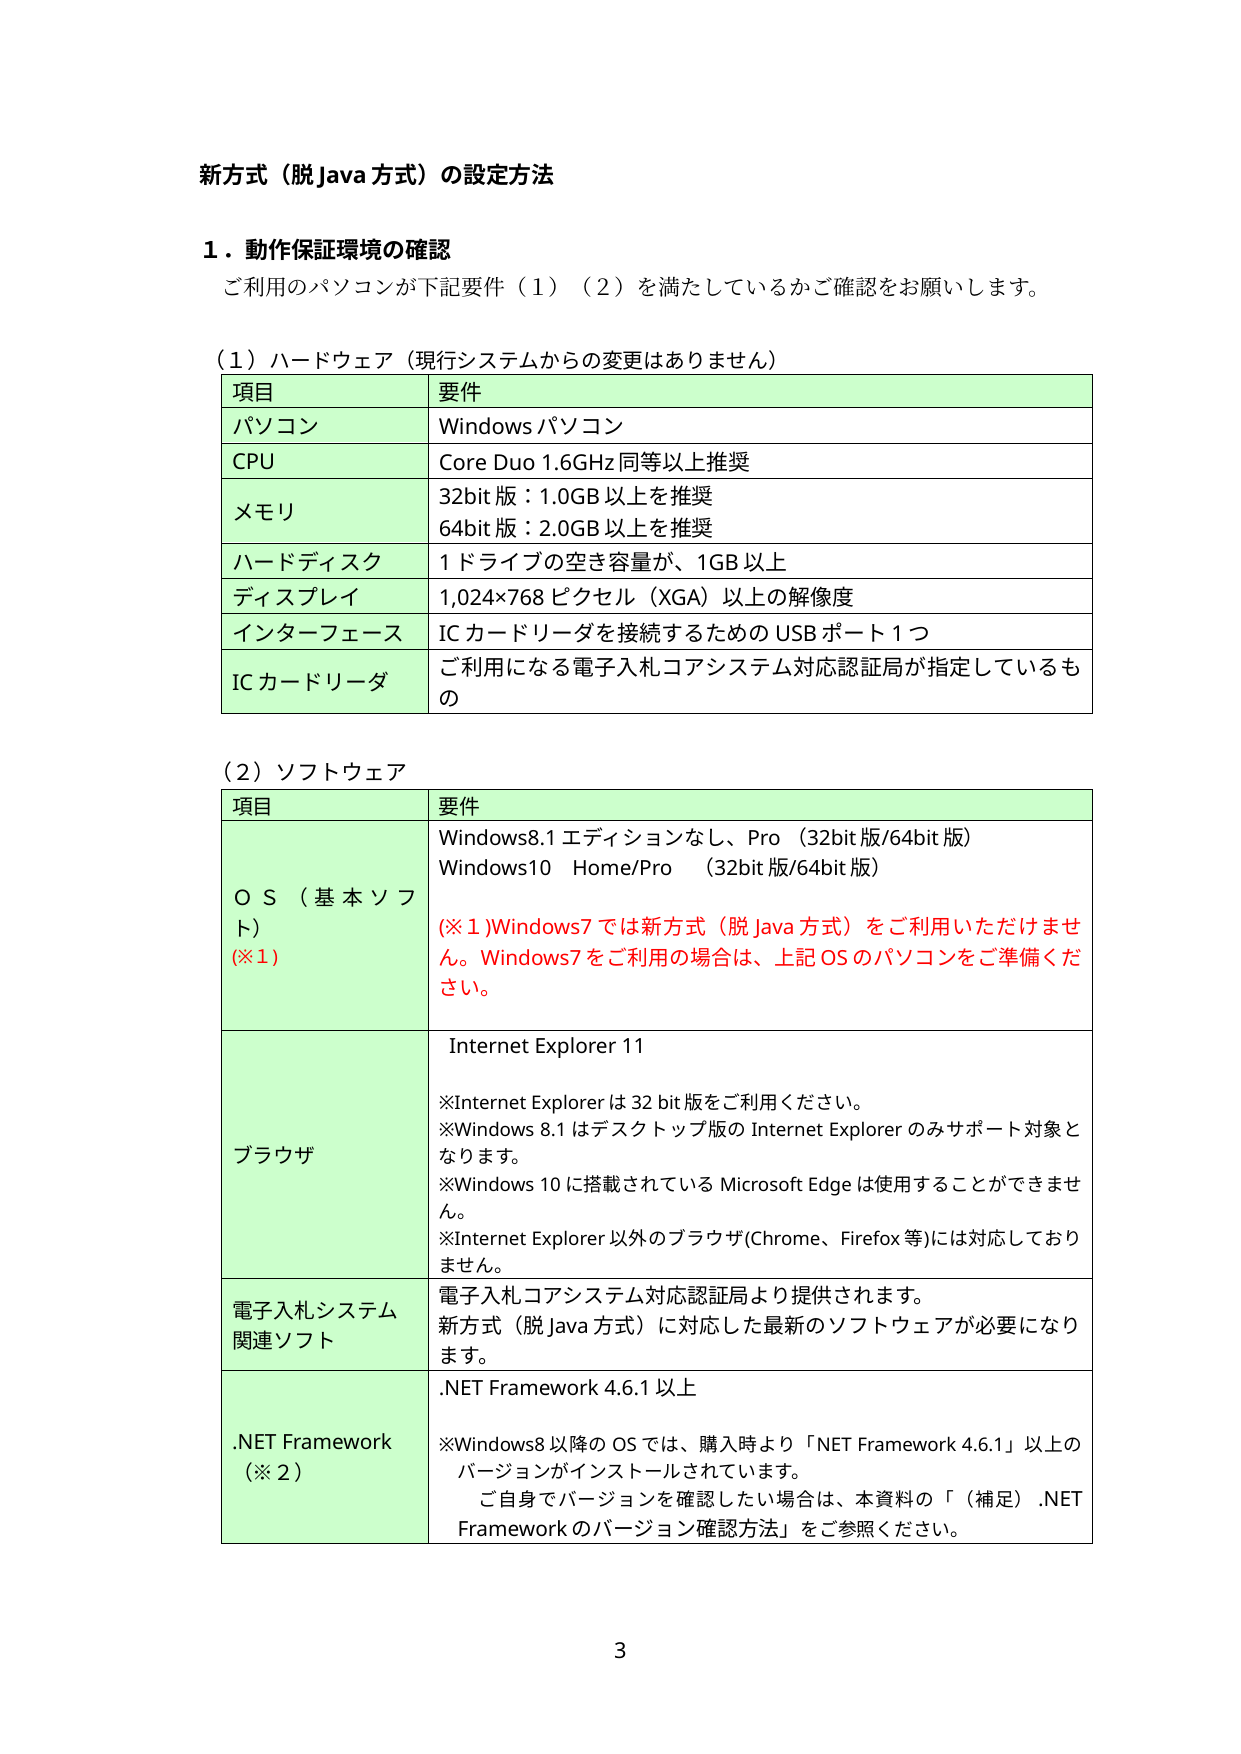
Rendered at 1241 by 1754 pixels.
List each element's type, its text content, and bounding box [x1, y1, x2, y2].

table_cell ICカードリーダ [222, 650, 428, 713]
table_cell ICカードリーダを接続するためのUSBポート1つ [429, 614, 1092, 649]
text （１）ハードウェア（現行システムからの変更はありません） [177, 343, 1063, 374]
table_cell Core Duo 1.6GHz同等以上推奨 [429, 444, 1092, 478]
text ご利用のパソコンが下記要件（１）（２）を満たしているかご確認をお願いします。 [221, 268, 1063, 305]
table_cell Windows8.1エディションなし、Pro （32bit版/64bit版） Windows10 Home/Pro （32bit版/64bit版） (※１)Windows7では新方式（脱Java方式）をご利用いただけません。Windows7をご利用の場合は、上記OSのパソコンをご準備ください。 [429, 821, 1092, 1030]
table_cell ハードディスク [222, 544, 428, 578]
table_cell 1,024×768ピクセル（XGA）以上の解像度 [429, 579, 1092, 613]
table_cell ＯＳ（基本ソフト） (※１) [222, 821, 428, 1030]
table_cell ブラウザ [222, 1031, 428, 1278]
table_cell 32bit版：1.0GB以上を推奨 64bit版：2.0GB以上を推奨 [429, 479, 1092, 542]
table_cell ディスプレイ [222, 579, 428, 613]
table_cell .NET Framework （※２） [222, 1371, 428, 1543]
table_cell 電子入札コアシステム対応認証局より提供されます。 新方式（脱Java方式）に対応した最新のソフトウェアが必要になります。 [429, 1279, 1092, 1370]
table_cell メモリ [222, 479, 428, 542]
table_header 項目 [222, 790, 428, 820]
table_header 要件 [429, 375, 1092, 407]
table_cell Windowsパソコン [429, 408, 1092, 442]
text 新方式（脱Java方式）の設定方法 [199, 155, 1063, 193]
text （２）ソフトウェア [177, 752, 1063, 789]
table_cell 1ドライブの空き容量が、1GB以上 [429, 544, 1092, 578]
table_header 項目 [222, 375, 428, 407]
table_cell 電子入札システム 関連ソフト [222, 1279, 428, 1370]
table_cell ご利用になる電子入札コアシステム対応認証局が指定しているもの [429, 650, 1092, 713]
table_cell CPU [222, 444, 428, 478]
table_cell .NET Framework 4.6.1以上 ※Windows8以降のOSでは、購入時より「NET Framework 4.6.1」以上のバージョンがインストールされています。 ご自身でバージョンを確認したい場合は、本資料の「（補足）.NET Frameworkのバージョン確認方法」をご参照ください。 [429, 1371, 1092, 1543]
table_cell インターフェース [222, 614, 428, 649]
table_cell パソコン [222, 408, 428, 442]
text １．動作保証環境の確認 [199, 230, 1063, 268]
table_header 要件 [429, 790, 1092, 820]
table_cell Internet Explorer 11 ※Internet Explorerは32 bit版をご利用ください。 ※Windows 8.1はデスクトップ版のInternet Explorerのみサポート対象となります。 ※Windows 10に搭載されているMicrosoft Edgeは使用することができません。 ※Internet Explorer以外のブラウザ(Chrome、Firefox等)には対応しておりません。 [429, 1031, 1092, 1278]
